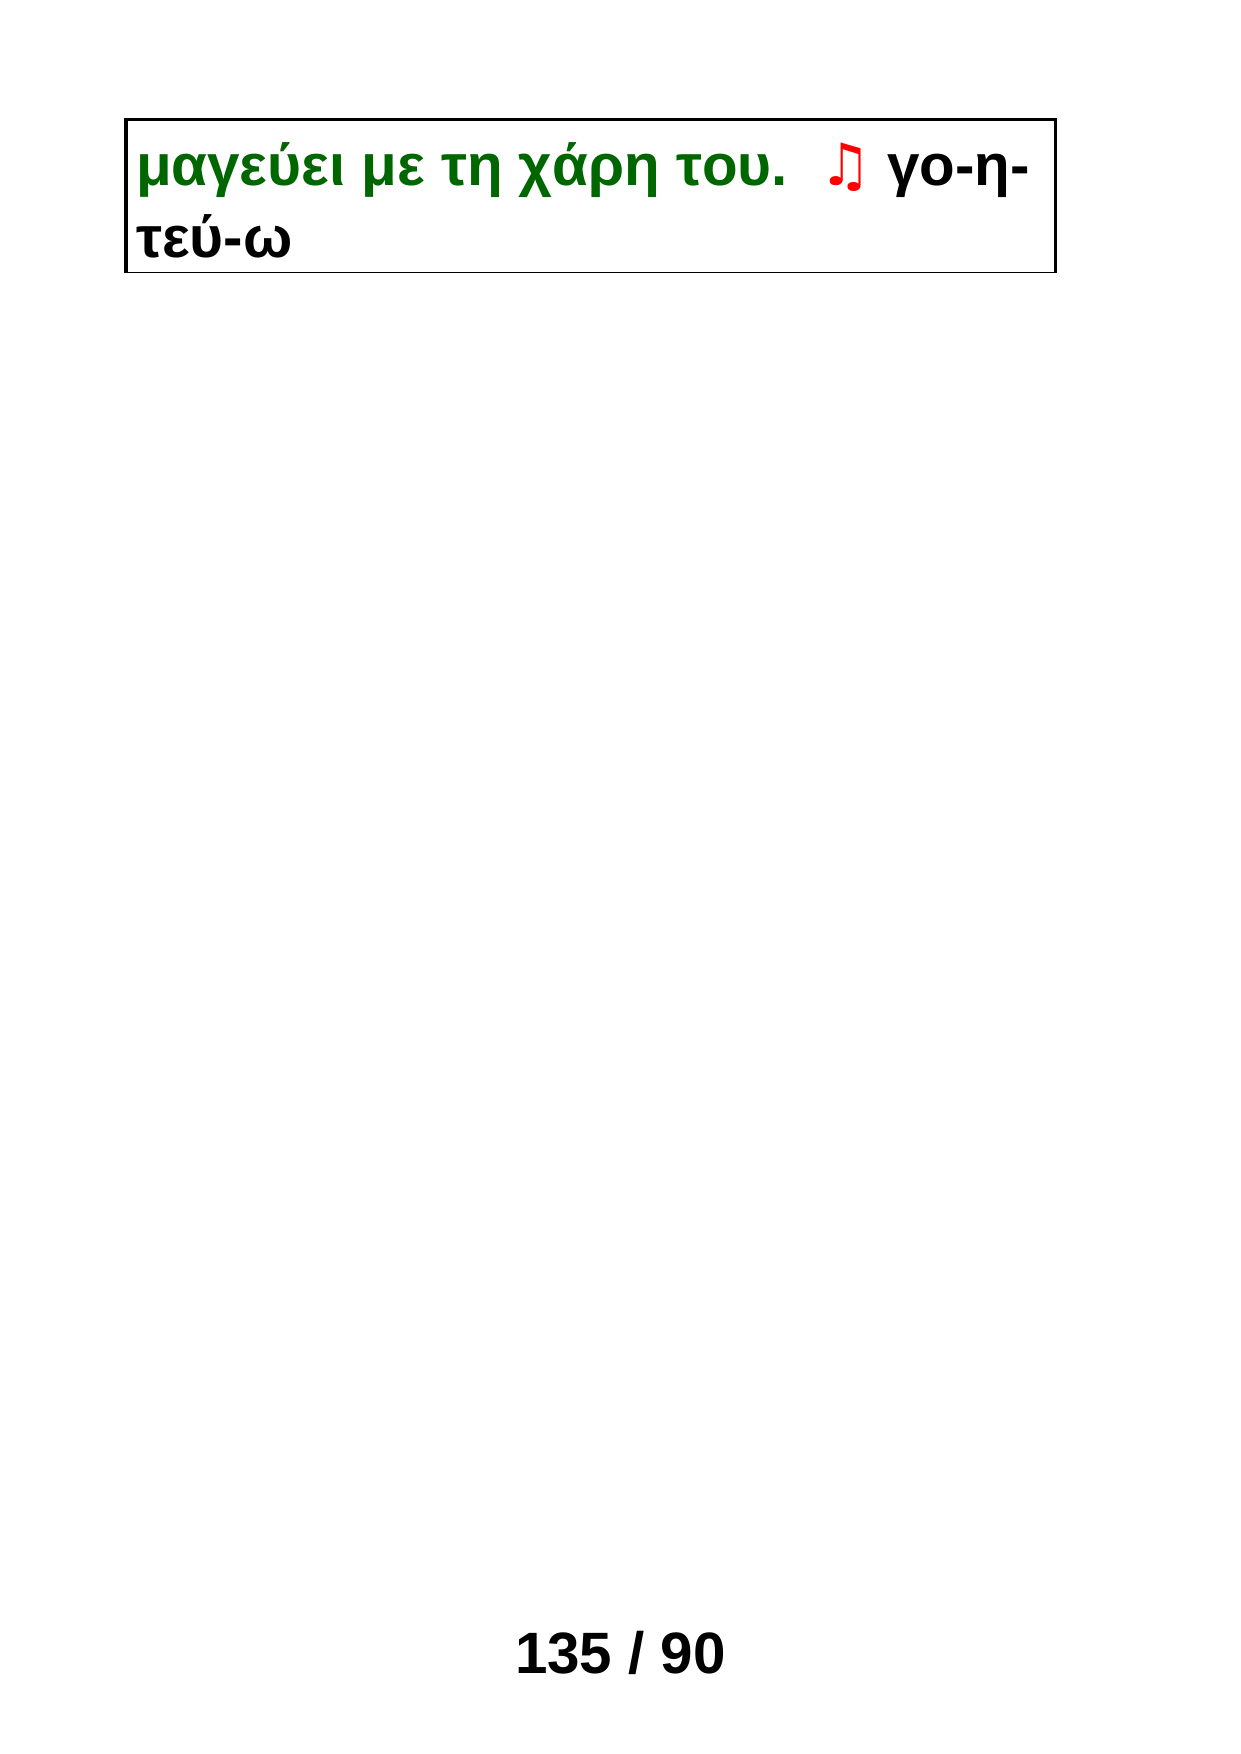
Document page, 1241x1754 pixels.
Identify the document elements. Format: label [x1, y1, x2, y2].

text [128, 121, 1054, 272]
